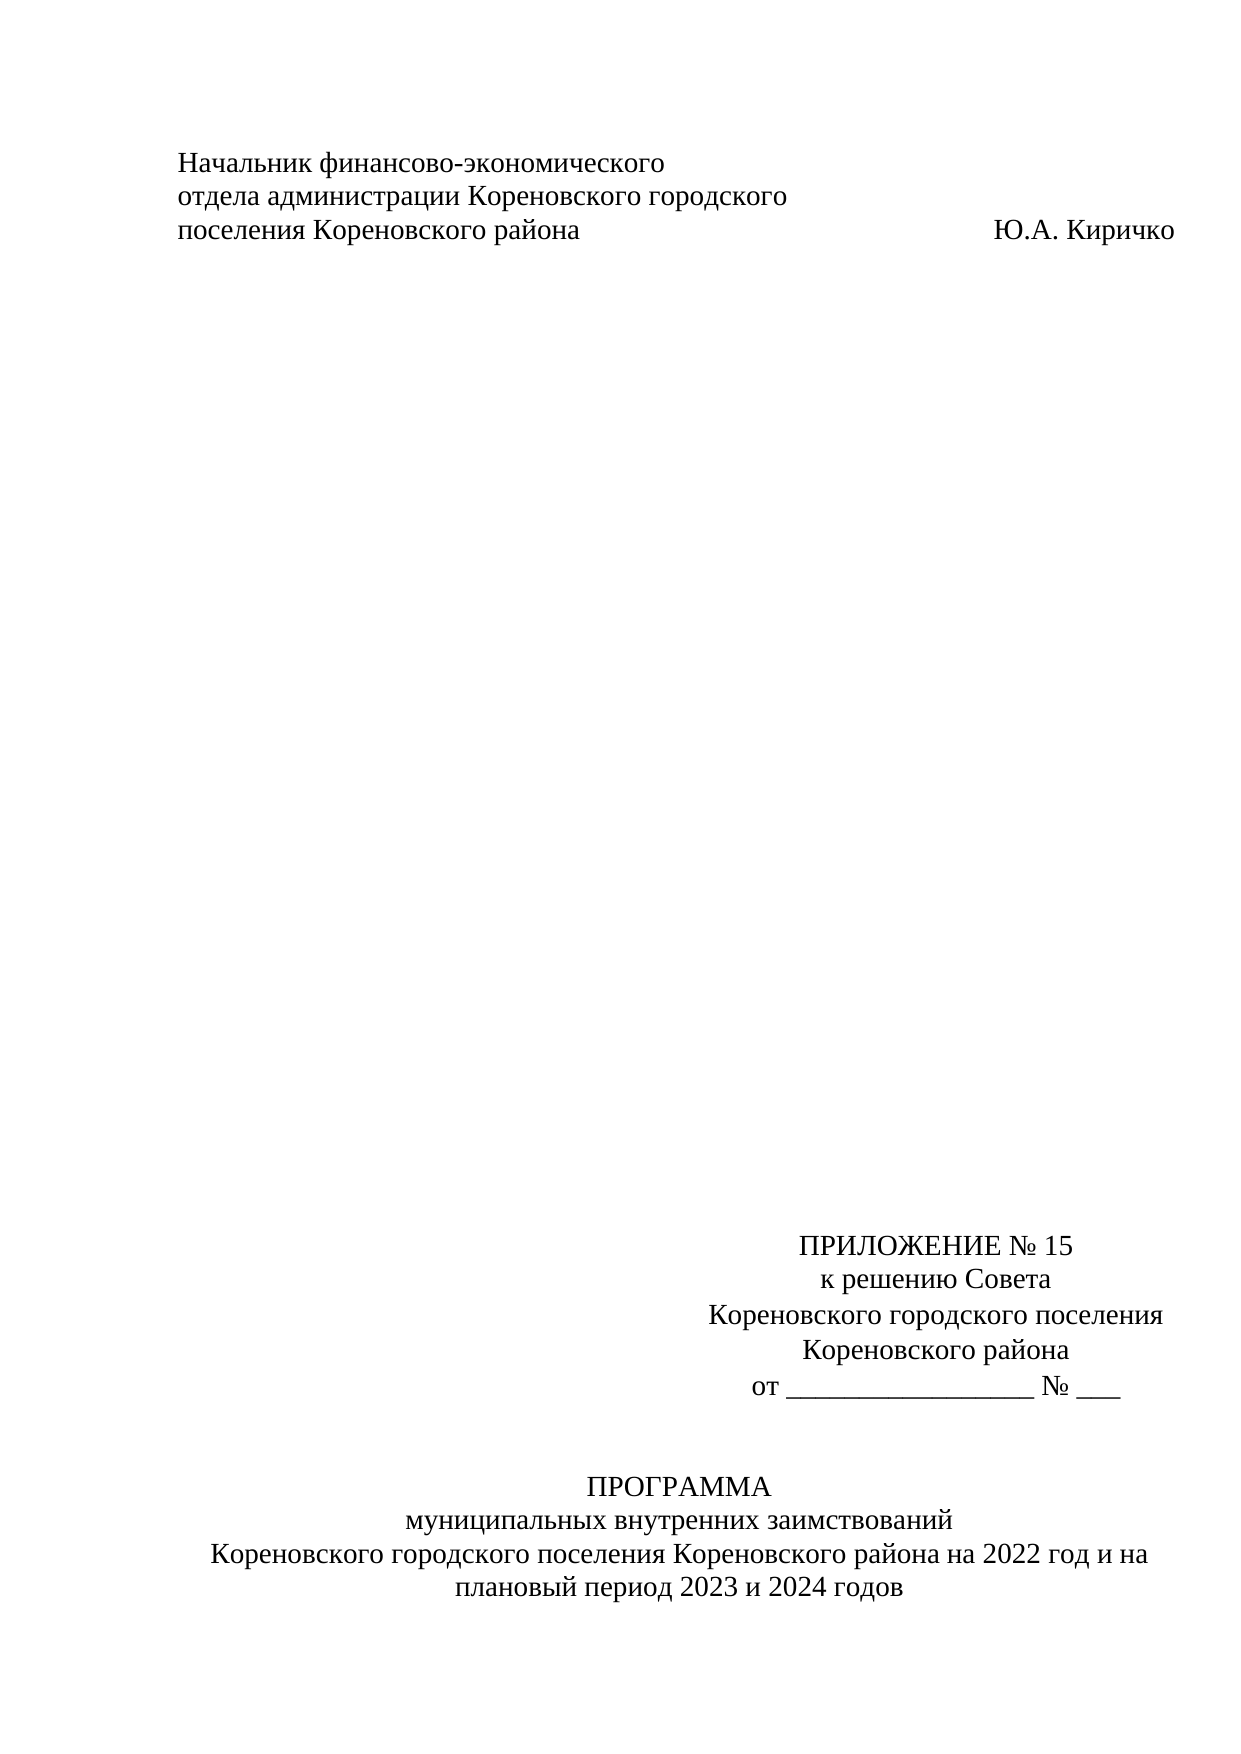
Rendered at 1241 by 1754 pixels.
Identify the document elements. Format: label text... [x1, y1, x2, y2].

text муниципальных внутренних заимствований [177, 1502, 1181, 1536]
text отдела администрации Кореновского городского [177, 178, 1181, 212]
text ПРОГРАММА [177, 1469, 1181, 1502]
text поселения Кореновского района Ю.А. Киричко [177, 212, 1181, 246]
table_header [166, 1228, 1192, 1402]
text Кореновского городского поселения Кореновского района на 2022 год и на плановый период 2023 и 2024 годов [177, 1536, 1181, 1603]
text Начальник финансово-экономического [177, 145, 1181, 178]
